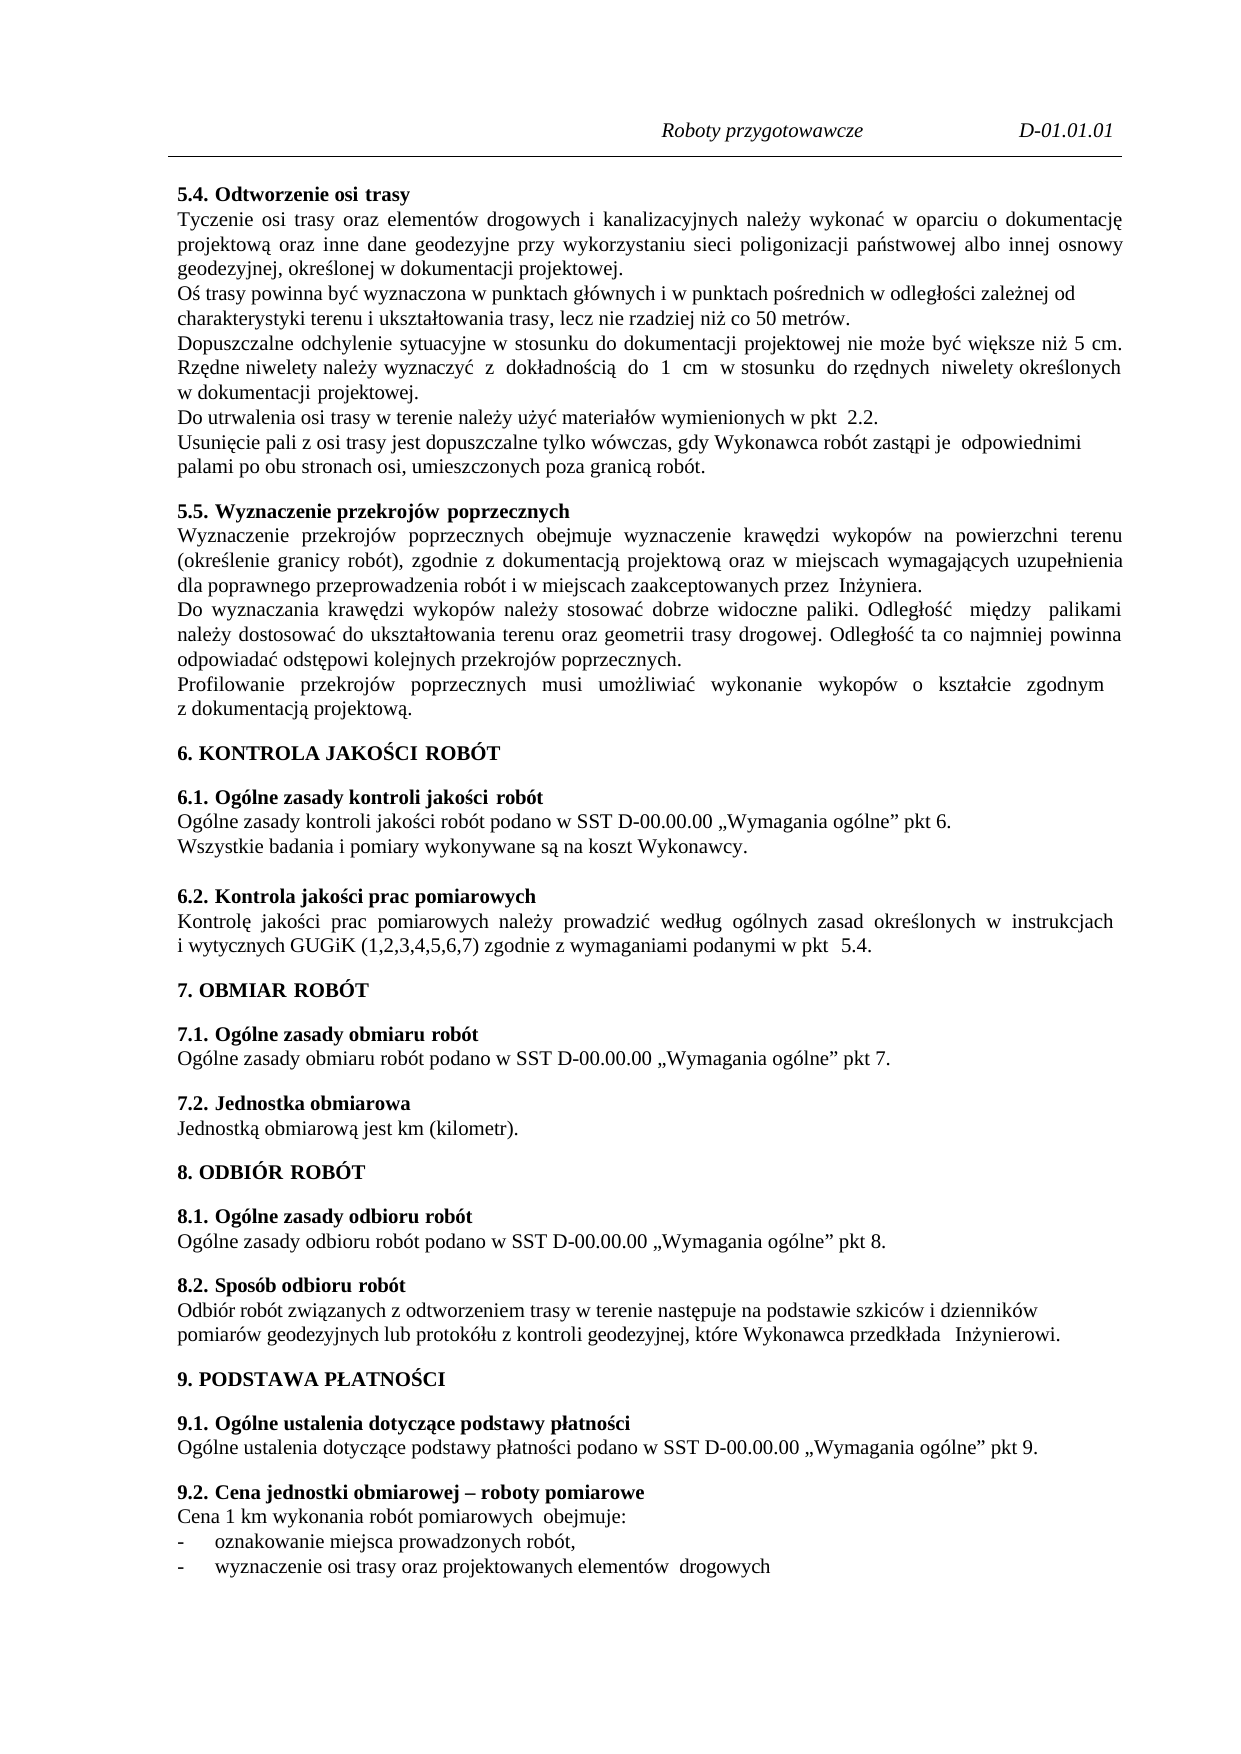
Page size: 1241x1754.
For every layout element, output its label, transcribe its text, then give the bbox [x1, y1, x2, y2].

text Dopuszczalne odchylenie sytuacyjne w stosunku do dokumentacji projektowej nie może być większe niż 5 cm. Rzędne niwelety należy wyznaczyć z dokładnością do 1 cm w stosunku do rzędnych niwelety określonych w dokumentacji projektowej. [177, 330, 1123, 404]
list Ogólne zasady odbioru robót [177, 1204, 1136, 1228]
text Cena 1 km wykonania robót pomiarowych obejmuje: [177, 1504, 1136, 1528]
list wyznaczenie osi trasy oraz projektowanych elementów drogowych [177, 1554, 1136, 1578]
subtitle PODSTAWA PŁATNOŚCI [177, 1367, 1136, 1391]
text Ogólne ustalenia dotyczące podstawy płatności podano w SST D-00.00.00 „Wymagania ogólne” pkt 9. [177, 1435, 1136, 1459]
list Ogólne ustalenia dotyczące podstawy płatności [177, 1411, 1136, 1435]
list Ogólne zasady obmiaru robót [177, 1022, 1136, 1046]
text Jednostką obmiarową jest km (kilometr). [177, 1115, 1136, 1139]
list Ogólne zasady kontroli jakości robót [177, 784, 1136, 809]
subtitle Jednostka obmiarowa [177, 1091, 1136, 1115]
subtitle Sposób odbioru robót [177, 1273, 1136, 1297]
subtitle KONTROLA JAKOŚCI ROBÓT [177, 741, 1136, 764]
text Kontrolę jakości prac pomiarowych należy prowadzić według ogólnych zasad określonych w instrukcjach i wytycznych GUGiK (1,2,3,4,5,6,7) zgodnie z wymaganiami podanymi w pkt 5.4. [177, 909, 1119, 957]
subtitle Odtworzenie osi trasy [177, 182, 1136, 206]
text Do utrwalenia osi trasy w terenie należy użyć materiałów wymienionych w pkt 2.2. [177, 404, 1136, 429]
text Wyznaczenie przekrojów poprzecznych obejmuje wyznaczenie krawędzi wykopów na powierzchni terenu (określenie granicy robót), zgodnie z dokumentacją projektową oraz w miejscach wymagających uzupełnienia dla poprawnego przeprowadzenia robót i w miejscach zaakceptowanych przez Inżyniera. [177, 523, 1123, 597]
subtitle OBMIAR ROBÓT [177, 978, 1136, 1002]
subtitle Wyznaczenie przekrojów poprzecznych [177, 499, 1136, 523]
text Profilowanie przekrojów poprzecznych musi umożliwiać wykonanie wykopów o kształcie zgodnym z dokumentacją projektową. [177, 672, 1114, 720]
list oznakowanie miejsca prowadzonych robót, [177, 1529, 1136, 1553]
subtitle Cena jednostki obmiarowej – roboty pomiarowe [177, 1480, 1136, 1504]
subtitle Kontrola jakości prac pomiarowych [177, 884, 1136, 908]
subtitle ODBIÓR ROBÓT [177, 1160, 1136, 1184]
text Odbiór robót związanych z odtworzeniem trasy w terenie następuje na podstawie szkiców i dzienników pomiarów geodezyjnych lub protokółu z kontroli geodezyjnej, które Wykonawca przedkłada Inżynierowi. [177, 1298, 1114, 1346]
text Usunięcie pali z osi trasy jest dopuszczalne tylko wówczas, gdy Wykonawca robót zastąpi je odpowiednimi palami po obu stronach osi, umieszczonych poza granicą robót. [177, 430, 1131, 478]
text Ogólne zasady obmiaru robót podano w SST D-00.00.00 „Wymagania ogólne” pkt 7. [177, 1046, 1136, 1070]
text Ogólne zasady odbioru robót podano w SST D-00.00.00 „Wymagania ogólne” pkt 8. [177, 1228, 1136, 1253]
text Oś trasy powinna być wyznaczona w punktach głównych i w punktach pośrednich w odległości zależnej od charakterystyki terenu i ukształtowania trasy, lecz nie rzadziej niż co 50 metrów. [177, 281, 1131, 330]
text Do wyznaczania krawędzi wykopów należy stosować dobrze widoczne paliki. Odległość między palikami należy dostosować do ukształtowania terenu oraz geometrii trasy drogowej. Odległość ta co najmniej powinna odpowiadać odstępowi kolejnych przekrojów poprzecznych. [177, 597, 1123, 671]
text Ogólne zasady kontroli jakości robót podano w SST D-00.00.00 „Wymagania ogólne” pkt 6. Wszystkie badania i pomiary wykonywane są na koszt Wykonawcy. [177, 809, 1011, 858]
text Tyczenie osi trasy oraz elementów drogowych i kanalizacyjnych należy wykonać w oparciu o dokumentację projektową oraz inne dane geodezyjne przy wykorzystaniu sieci poligonizacji państwowej albo innej osnowy geodezyjnej, określonej w dokumentacji projektowej. [177, 207, 1124, 280]
